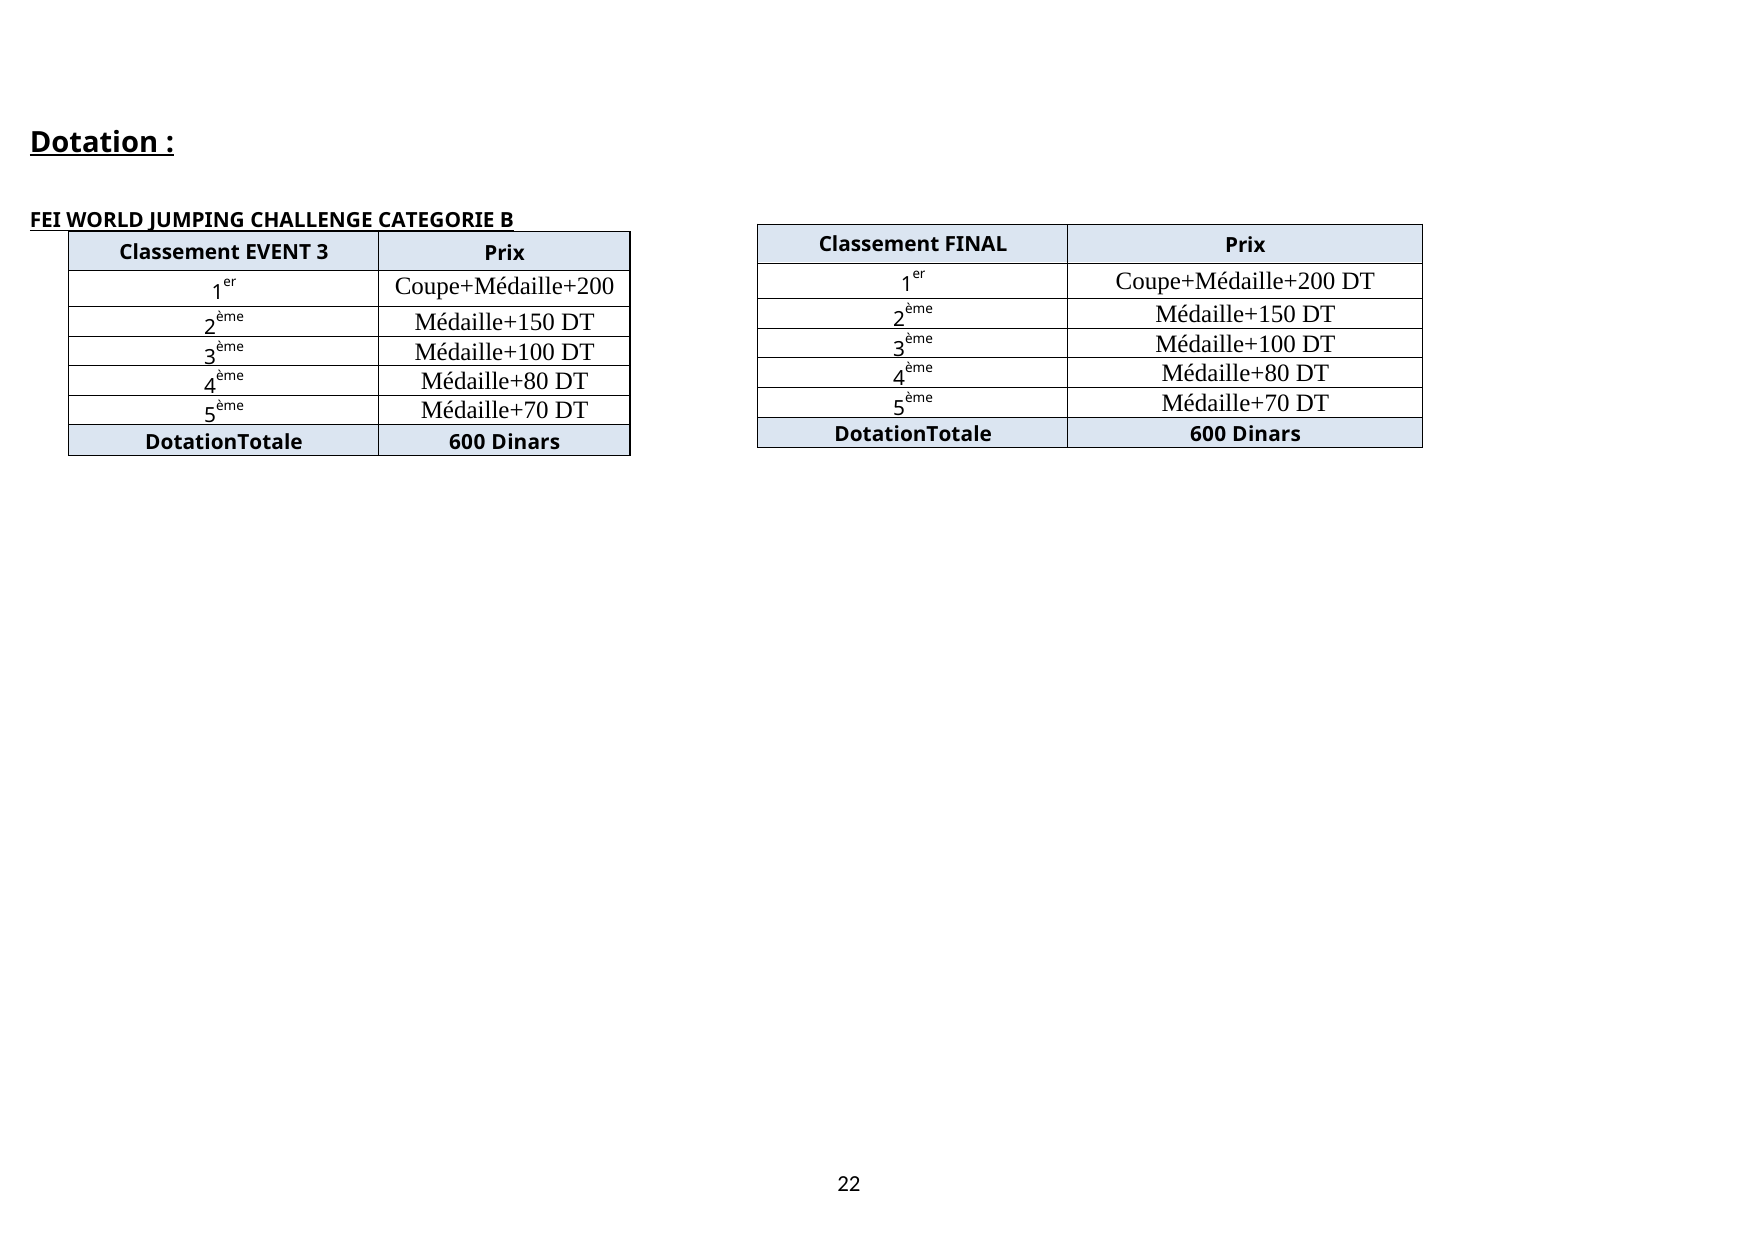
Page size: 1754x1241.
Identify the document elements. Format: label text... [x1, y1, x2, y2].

text Dotation : [29, 121, 1668, 161]
text FEI WORLD JUMPING CHALLENGE CATEGORIE B [29, 206, 1668, 234]
